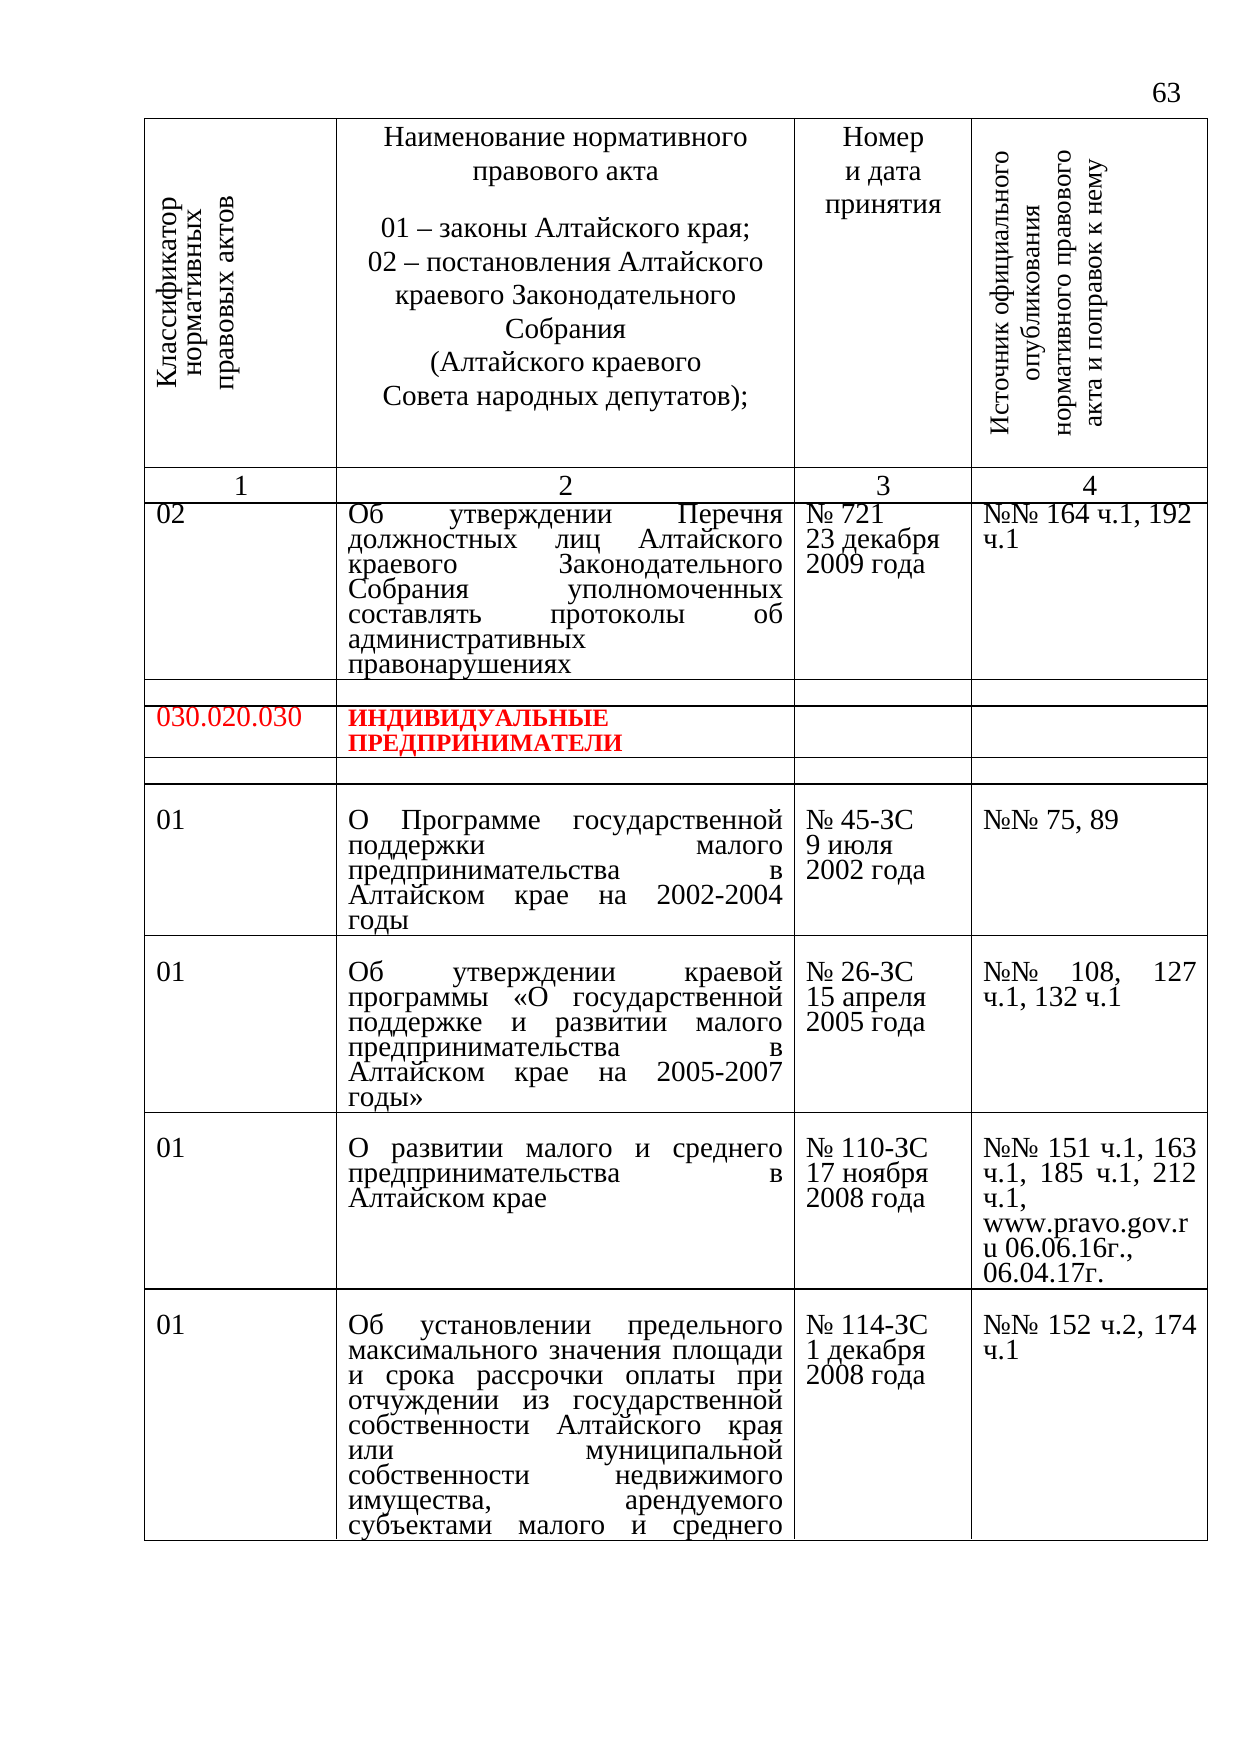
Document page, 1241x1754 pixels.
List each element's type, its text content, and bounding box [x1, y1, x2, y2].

table_cell [145, 680, 336, 705]
table_cell 01 [145, 785, 336, 935]
table_header Источник официального опубликования нормативного правового акта и поправок к нему [972, 119, 1207, 467]
table_cell 01 [145, 936, 336, 1111]
table_cell № 114-ЗС 1 декабря 2008 года [795, 1290, 971, 1539]
table_cell ИНДИВИДУАЛЬНЫЕ ПРЕДПРИНИМАТЕЛИ [337, 707, 794, 757]
table_cell [337, 680, 794, 705]
table_cell №№ 75, 89 [972, 785, 1207, 935]
table_cell №№ 152 ч.2, 174 ч.1 [972, 1290, 1207, 1539]
table_cell 3 [795, 468, 971, 502]
table_cell 4 [972, 468, 1207, 502]
table_cell № 45-ЗС 9 июля 2002 года [795, 785, 971, 935]
table_cell №№ 164 ч.1, 192 ч.1 [972, 504, 1207, 678]
table_cell [795, 758, 971, 783]
table_header Классификатор нормативных правовых актов [145, 119, 336, 467]
table_cell [795, 707, 971, 757]
table_cell 02 [145, 504, 336, 678]
table_cell № 721 23 декабря 2009 года [795, 504, 971, 678]
table_cell 01 [145, 1113, 336, 1288]
table_cell №№ 108, 127 ч.1, 132 ч.1 [972, 936, 1207, 1111]
table_cell 1 [145, 468, 336, 502]
table_cell №№ 151 ч.1, 163 ч.1, 185 ч.1, 212 ч.1, www.pravo.gov.ru 06.06.16г., 06.04.17г. [972, 1113, 1207, 1288]
table_cell 030.020.030 [145, 707, 336, 757]
table_cell [972, 707, 1207, 757]
table_cell [337, 758, 794, 783]
table_cell 01 [145, 1290, 336, 1539]
table_header Номер и дата принятия [795, 119, 971, 467]
table_cell № 110-ЗС 17 ноября 2008 года [795, 1113, 971, 1288]
table_header Наименование нормативного правового акта 01 – законы Алтайского края; 02 – постановления Алтайского краевого Законодательного Собрания (Алтайского краевого Совета народных депутатов); [337, 119, 794, 467]
table_cell [795, 680, 971, 705]
table_cell [972, 758, 1207, 783]
table_cell О Программе государственной поддержки малого предпринимательства в Алтайском крае на 2002-2004 годы [337, 785, 794, 935]
table_cell 2 [337, 468, 794, 502]
table_cell № 26-ЗС 15 апреля 2005 года [795, 936, 971, 1111]
table_cell О развитии малого и среднего предпринимательства в Алтайском крае [337, 1113, 794, 1288]
table_cell Об утверждении краевой программы «О государственной поддержке и развитии малого предпринимательства в Алтайском крае на 2005-2007 годы» [337, 936, 794, 1111]
table_cell [145, 758, 336, 783]
table_cell [972, 680, 1207, 705]
